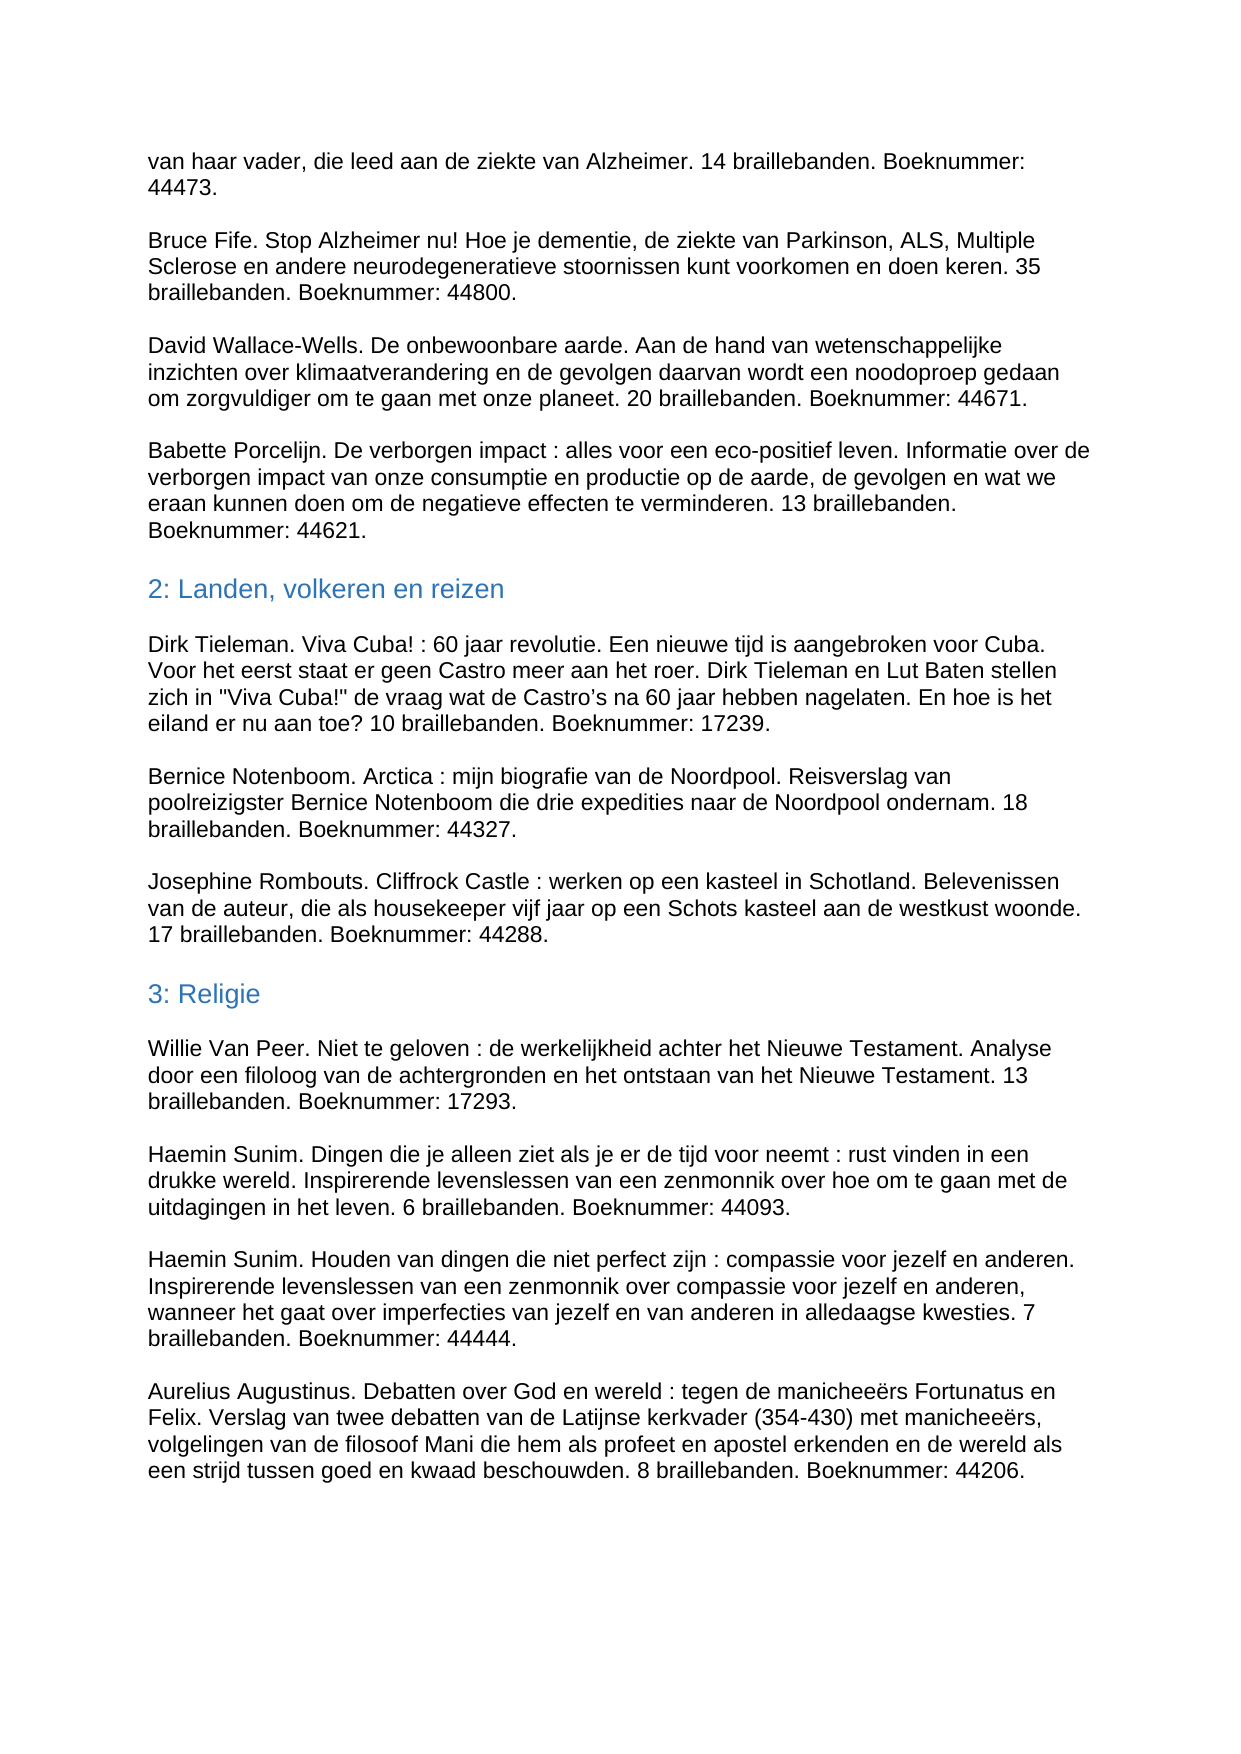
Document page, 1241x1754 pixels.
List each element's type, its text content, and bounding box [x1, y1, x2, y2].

text Bruce Fife. Stop Alzheimer nu! Hoe je dementie, de ziekte van Parkinson, ALS, Multiple Sclerose en andere neurodegeneratieve stoornissen kunt voorkomen en doen keren. 35 braillebanden. Boeknummer: 44800. [148, 227, 1093, 306]
text Aurelius Augustinus. Debatten over God en wereld : tegen de manicheeërs Fortunatus en Felix. Verslag van twee debatten van de Latijnse kerkvader (354-430) met manicheeërs, volgelingen van de filosoof Mani die hem als profeet en apostel erkenden en de wereld als een strijd tussen goed en kwaad beschouwden. 8 braillebanden. Boeknummer: 44206. [148, 1378, 1093, 1483]
text Josephine Rombouts. Cliffrock Castle : werken op een kasteel in Schotland. Belevenissen van de auteur, die als housekeeper vijf jaar op een Schots kasteel aan de westkust woonde. 17 braillebanden. Boeknummer: 44288. [148, 868, 1093, 947]
subtitle 3: Religie [148, 978, 1093, 1009]
text David Wallace-Wells. De onbewoonbare aarde. Aan de hand van wetenschappelijke inzichten over klimaatverandering en de gevolgen daarvan wordt een noodoproep gedaan om zorgvuldiger om te gaan met onze planeet. 20 braillebanden. Boeknummer: 44671. [148, 332, 1093, 411]
subtitle 2: Landen, volkeren en reizen [148, 573, 1093, 605]
text Bernice Notenboom. Arctica : mijn biografie van de Noordpool. Reisverslag van poolreizigster Bernice Notenboom die drie expedities naar de Noordpool ondernam. 18 braillebanden. Boeknummer: 44327. [148, 763, 1093, 842]
text Haemin Sunim. Dingen die je alleen ziet als je er de tijd voor neemt : rust vinden in een drukke wereld. Inspirerende levenslessen van een zenmonnik over hoe om te gaan met de uitdagingen in het leven. 6 braillebanden. Boeknummer: 44093. [148, 1141, 1093, 1220]
text Haemin Sunim. Houden van dingen die niet perfect zijn : compassie voor jezelf en anderen. Inspirerende levenslessen van een zenmonnik over compassie voor jezelf en anderen, wanneer het gaat over imperfecties van jezelf en van anderen in alledaagse kwesties. 7 braillebanden. Boeknummer: 44444. [148, 1246, 1093, 1352]
text Babette Porcelijn. De verborgen impact : alles voor een eco-positief leven. Informatie over de verborgen impact van onze consumptie en productie op de aarde, de gevolgen en wat we eraan kunnen doen om de negatieve effecten te verminderen. 13 braillebanden. Boeknummer: 44621. [148, 437, 1093, 543]
text Willie Van Peer. Niet te geloven : de werkelijkheid achter het Nieuwe Testament. Analyse door een filoloog van de achtergronden en het ontstaan van het Nieuwe Testament. 13 braillebanden. Boeknummer: 17293. [148, 1035, 1093, 1114]
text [148, 148, 1093, 200]
text Dirk Tieleman. Viva Cuba! : 60 jaar revolutie. Een nieuwe tijd is aangebroken voor Cuba. Voor het eerst staat er geen Castro meer aan het roer. Dirk Tieleman en Lut Baten stellen zich in "Viva Cuba!" de vraag wat de Castro’s na 60 jaar hebben nagelaten. En hoe is het eiland er nu aan toe? 10 braillebanden. Boeknummer: 17239. [148, 631, 1093, 736]
